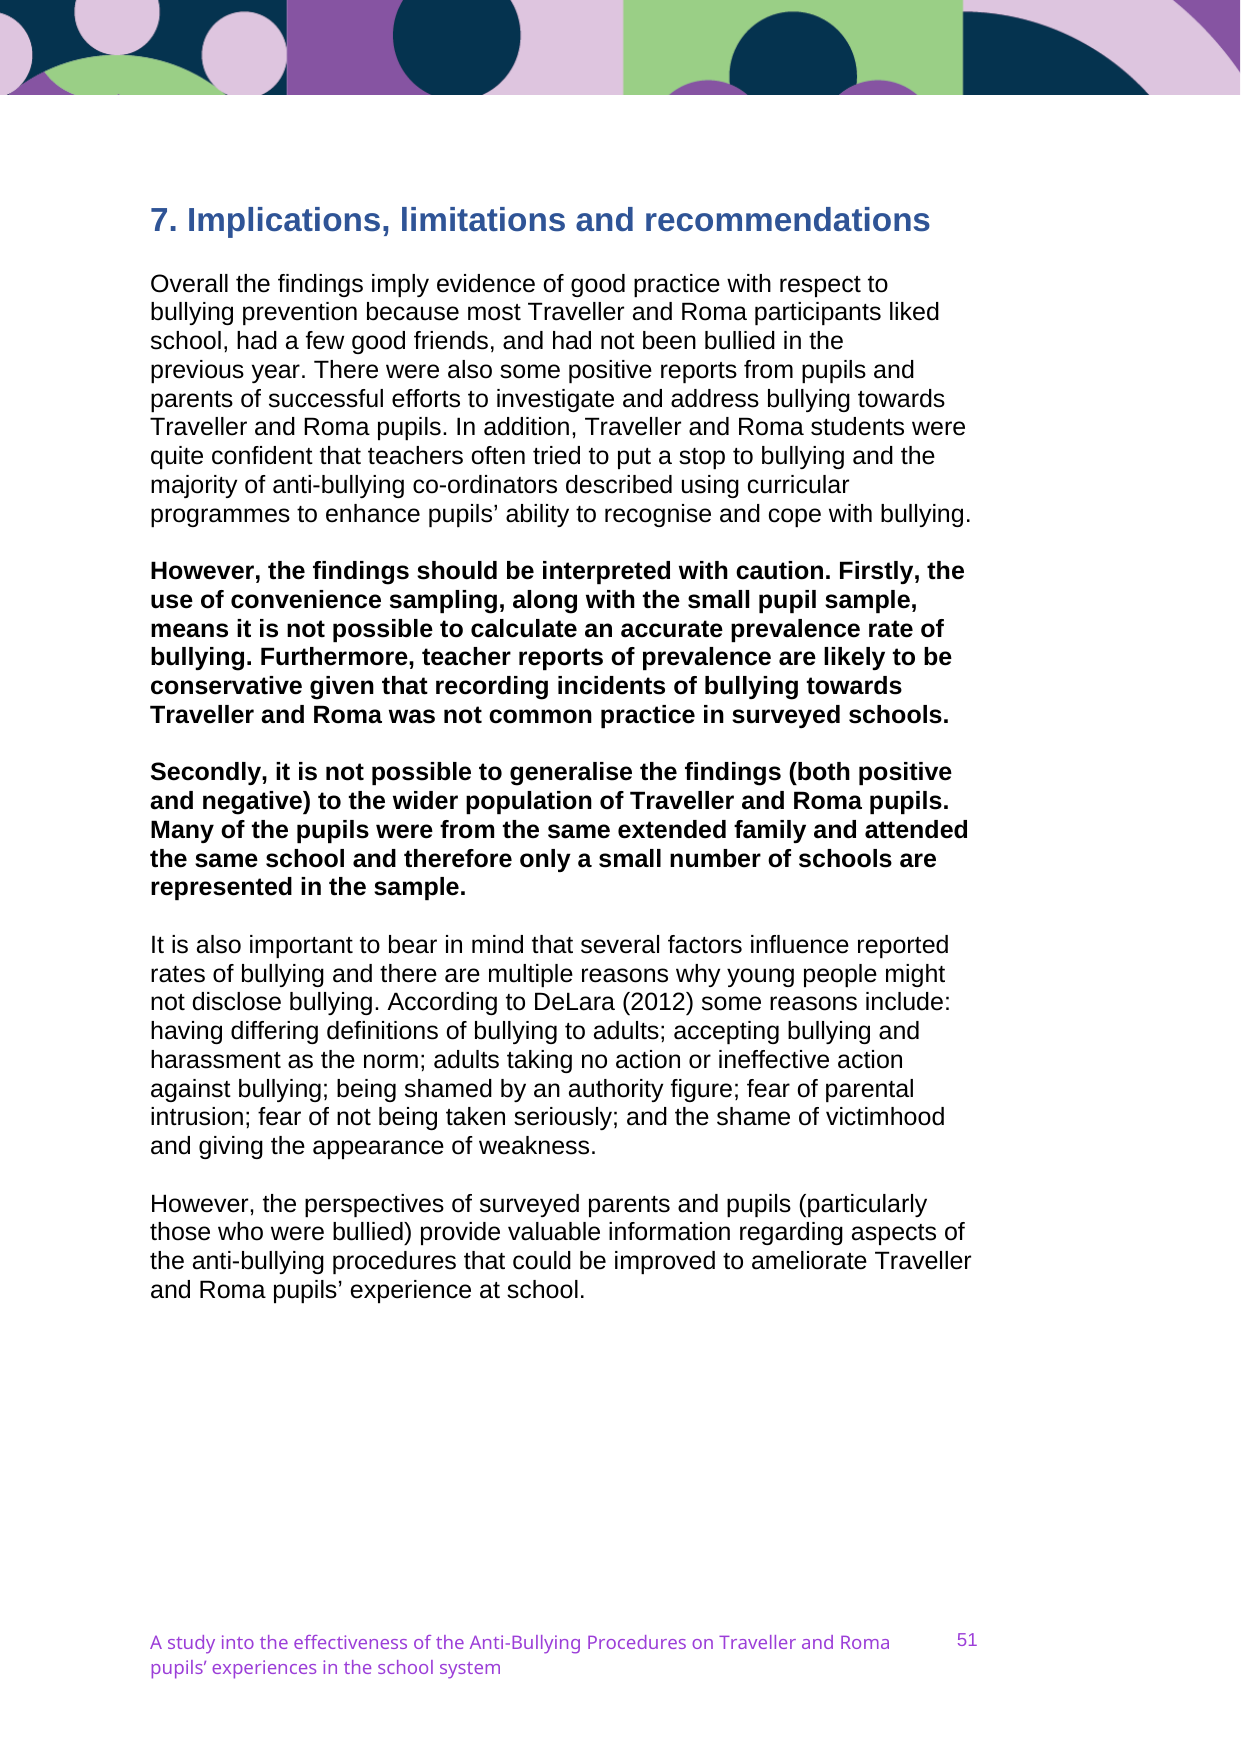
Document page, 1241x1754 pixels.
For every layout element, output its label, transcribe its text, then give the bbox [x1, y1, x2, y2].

text previous year. There were also some positive reports from pupils and parents of successful efforts to investigate and address bullying towards Traveller and Roma pupils. In addition, Traveller and Roma students were quite confident that teachers often tried to put a stop to bullying and the majority of anti-bullying co-ordinators described using curricular programmes to enhance pupils’ ability to recognise and cope with bullying. [150, 355, 977, 527]
text It is also important to bear in mind that several factors influence reported rates of bullying and there are multiple reasons why young people might not disclose bullying. According to DeLara (2012) some reasons include: having differing definitions of bullying to adults; accepting bullying and harassment as the norm; adults taking no action or ineffective action against bullying; being shamed by an authority figure; fear of parental intrusion; fear of not being taken seriously; and the shame of victimhood and giving the appearance of weakness. [150, 930, 977, 1160]
text However, the perspectives of surveyed parents and pupils (particularly those who were bullied) provide valuable information regarding aspects of the anti-bullying procedures that could be improved to ameliorate Traveller and Roma pupils’ experience at school. [150, 1188, 977, 1303]
text Secondly, it is not possible to generalise the findings (both positive and negative) to the wider population of Traveller and Roma pupils. Many of the pupils were from the same extended family and attended the same school and therefore only a small number of schools are represented in the sample. [150, 757, 977, 901]
text However, the findings should be interpreted with caution. Firstly, the use of convenience sampling, along with the small pupil sample, means it is not possible to calculate an accurate prevalence rate of bullying. Furthermore, teacher reports of prevalence are likely to be conservative given that recording incidents of bullying towards Traveller and Roma was not common practice in surveyed schools. [150, 556, 977, 728]
subtitle 7. Implications, limitations and recommendations [150, 199, 977, 238]
picture [0, 0, 1241, 95]
text Overall the findings imply evidence of good practice with respect to bullying prevention because most Traveller and Roma participants liked school, had a few good friends, and had not been bullied in the [150, 268, 977, 355]
